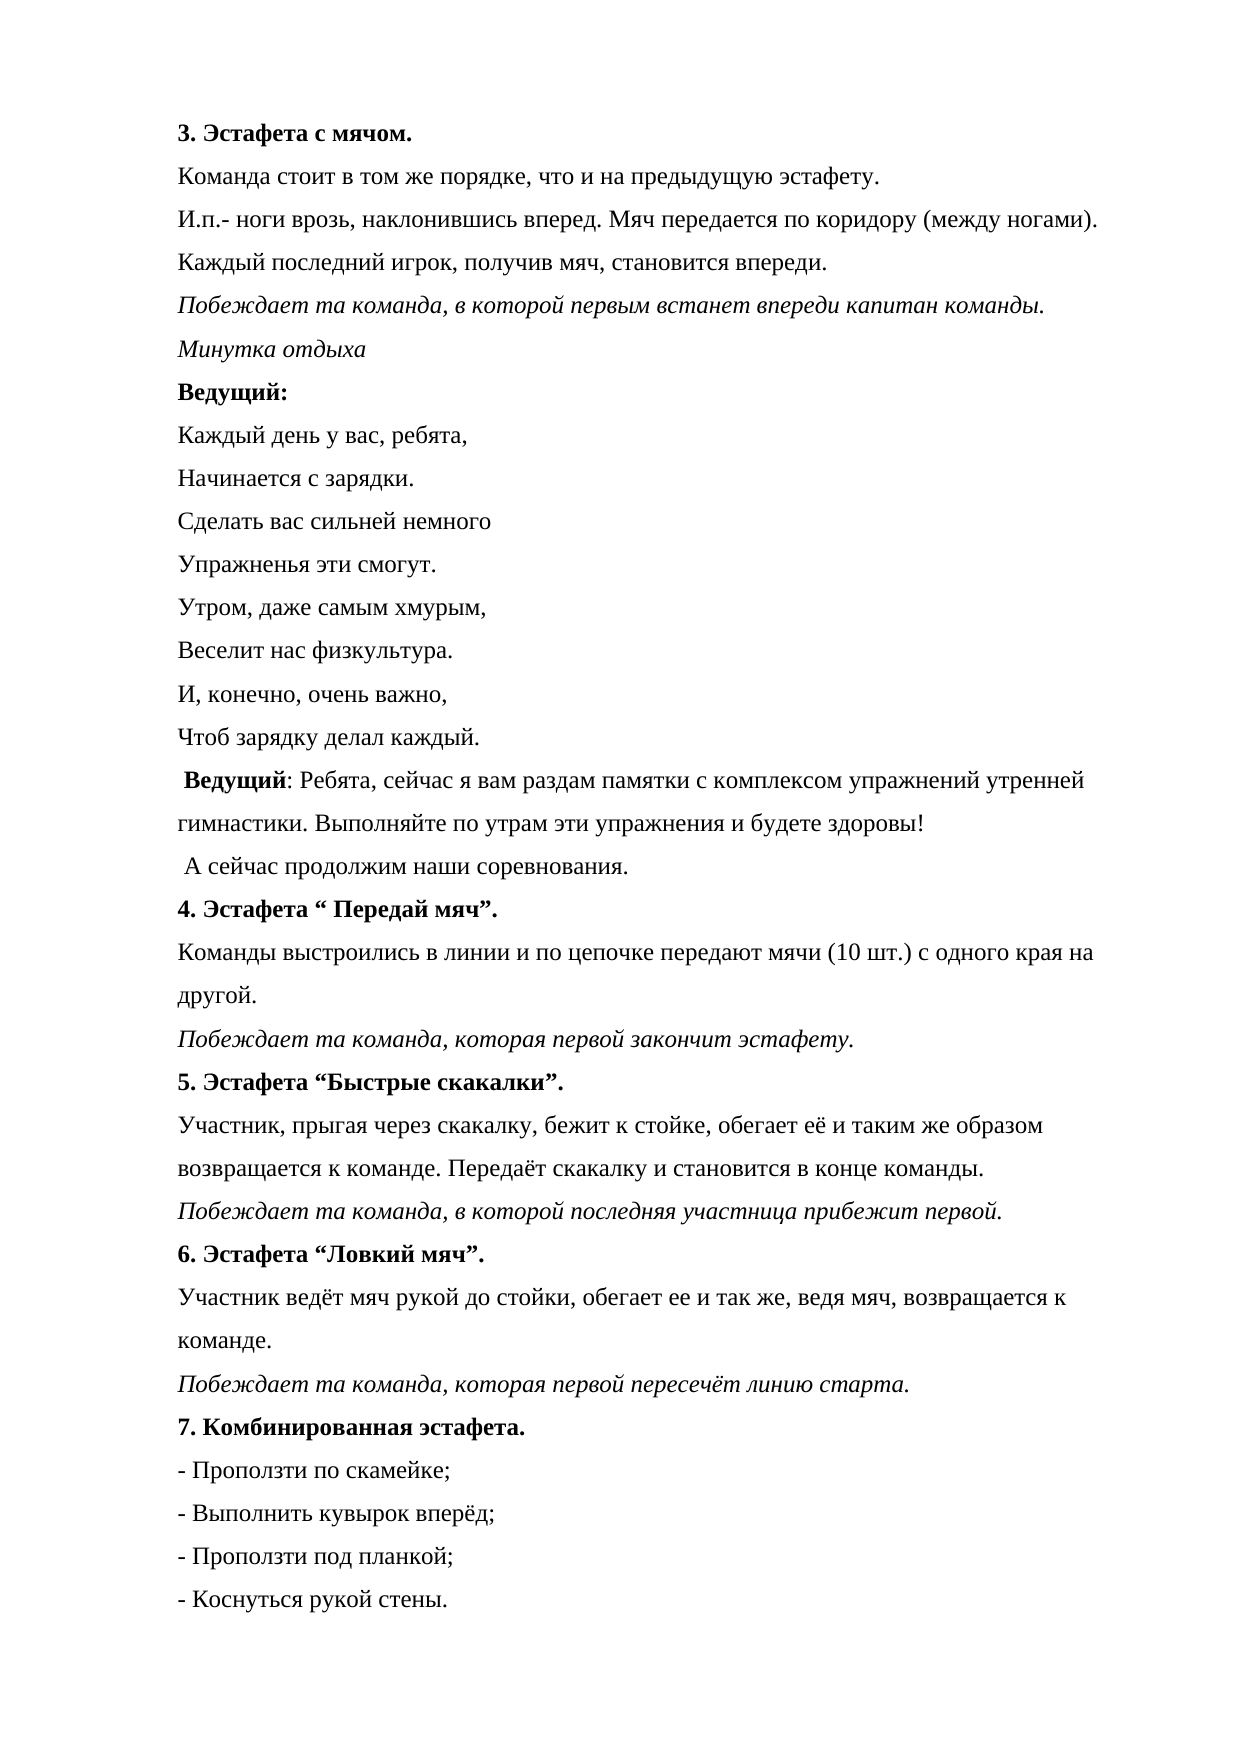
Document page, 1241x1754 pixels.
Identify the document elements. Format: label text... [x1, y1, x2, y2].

text - Выполнить кувырок вперёд; [177, 1498, 1152, 1527]
text А сейчас продолжим наши соревнования. [177, 851, 1152, 880]
text 6. Эстафета “Ловкий мяч”. Участник ведёт мяч рукой до стойки, обегает ее и так же, ведя мяч, возвращается к команде. Побеждает та команда, которая первой пересечёт линию старта. [177, 1239, 1152, 1397]
text - Проползти под планкой; [177, 1541, 1152, 1570]
text Ведущий: [177, 377, 1152, 406]
text Каждый день у вас, ребята, Начинается с зарядки. Сделать вас сильней немного Упражненья эти смогут. Утром, даже самым хмурым, Веселит нас физкультура. И, конечно, очень важно, Чтоб зарядку делал каждый. [177, 420, 1152, 751]
text Участник, прыгая через скакалку, бежит к стойке, обегает её и таким же образом возвращается к команде. Передаёт скакалку и становится в конце команды. Побеждает та команда, в которой последняя участница прибежит первой. [177, 1110, 1152, 1225]
text 4. Эстафета “ Передай мяч”. [177, 894, 1152, 923]
text Команда стоит в том же порядке, что и на предыдущую эстафету. И.п.- ноги врозь, наклонившись вперед. Мяч передается по коридору (между ногами). Каждый последний игрок, получив мяч, становится впереди. Побеждает та команда, в которой первым встанет впереди капитан команды. [177, 161, 1152, 319]
text - Коснуться рукой стены. [177, 1584, 1152, 1613]
text 3. Эстафета с мячом. [177, 118, 1152, 147]
text 7. Комбинированная эстафета. [177, 1412, 1152, 1441]
text - Проползти по скамейке; [177, 1455, 1152, 1484]
text Минутка отдыха [177, 334, 1152, 362]
text Команды выстроились в линии и по цепочке передают мячи (10 шт.) с одного края на другой. Побеждает та команда, которая первой закончит эстафету. [177, 937, 1152, 1052]
text 5. Эстафета “Быстрые скакалки”. [177, 1067, 1152, 1096]
text Ведущий: Ребята, сейчас я вам раздам памятки с комплексом упражнений утренней гимнастики. Выполняйте по утрам эти упражнения и будете здоровы! [177, 765, 1152, 837]
